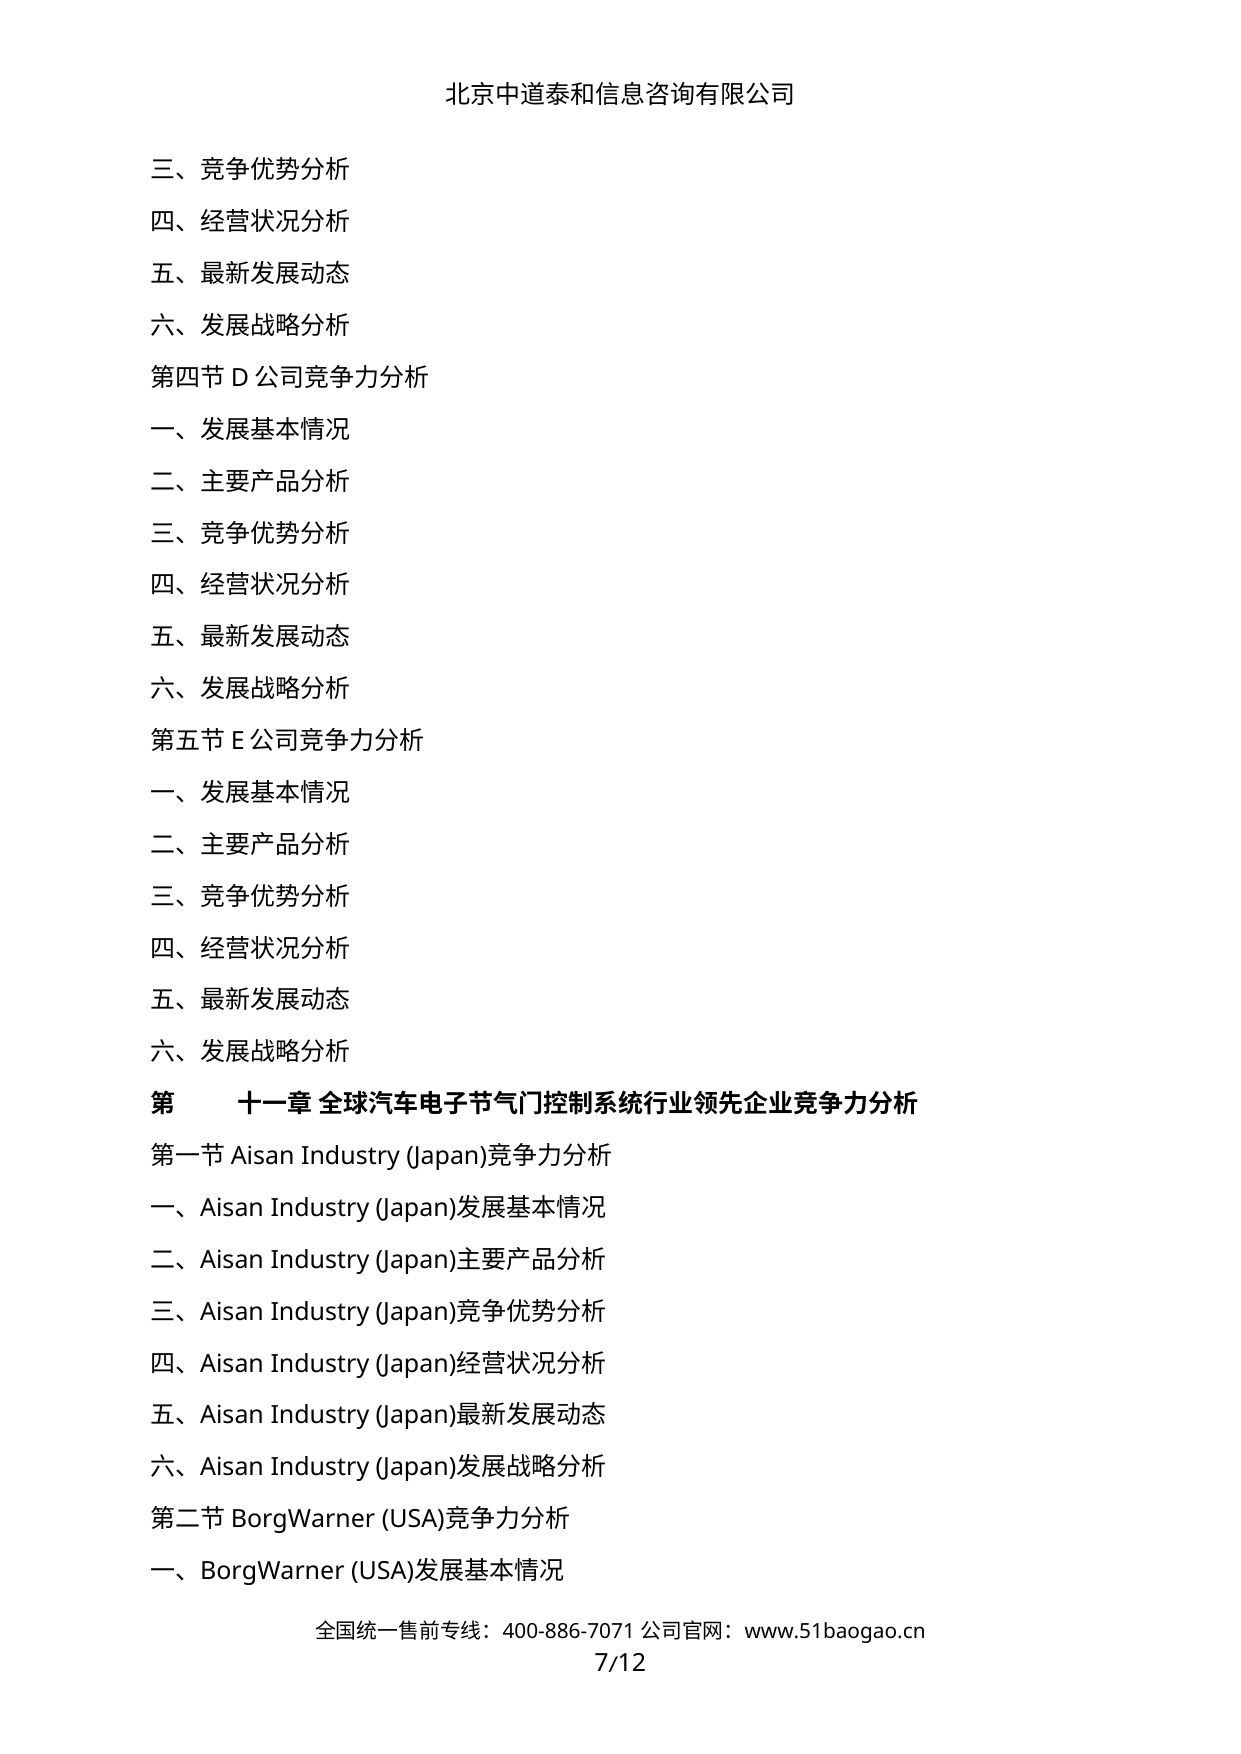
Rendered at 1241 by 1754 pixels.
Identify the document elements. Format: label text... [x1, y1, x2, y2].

text 四、Aisan Industry (Japan)经营状况分析 [150, 1343, 1090, 1379]
text 三、竞争优势分析 [150, 513, 1090, 549]
text 一、发展基本情况 [150, 409, 1090, 446]
text 一、发展基本情况 [150, 772, 1090, 809]
text 二、主要产品分析 [150, 461, 1090, 497]
text 五、最新发展动态 [150, 617, 1090, 653]
text 三、竞争优势分析 [150, 876, 1090, 912]
text 二、Aisan Industry (Japan)主要产品分析 [150, 1239, 1090, 1276]
text 四、经营状况分析 [150, 202, 1090, 238]
text 一、Aisan Industry (Japan)发展基本情况 [150, 1187, 1090, 1224]
text 五、最新发展动态 [150, 980, 1090, 1016]
text 四、经营状况分析 [150, 928, 1090, 964]
text 六、发展战略分析 [150, 669, 1090, 705]
text 第 十一章 全球汽车电子节气门控制系统行业领先企业竞争力分析 [150, 1084, 1090, 1120]
text 五、最新发展动态 [150, 254, 1090, 290]
text 二、主要产品分析 [150, 824, 1090, 861]
text 第一节 Aisan Industry (Japan)竞争力分析 [150, 1136, 1090, 1172]
text 五、Aisan Industry (Japan)最新发展动态 [150, 1395, 1090, 1431]
text 三、Aisan Industry (Japan)竞争优势分析 [150, 1291, 1090, 1327]
text 四、经营状况分析 [150, 565, 1090, 601]
text 六、发展战略分析 [150, 1032, 1090, 1068]
text 一、BorgWarner (USA)发展基本情况 [150, 1551, 1090, 1587]
text 三、竞争优势分析 [150, 150, 1090, 186]
text 第五节 E公司竞争力分析 [150, 721, 1090, 757]
text 六、发展战略分析 [150, 306, 1090, 342]
text 六、Aisan Industry (Japan)发展战略分析 [150, 1447, 1090, 1483]
text 第四节 D公司竞争力分析 [150, 357, 1090, 394]
text 第二节 BorgWarner (USA)竞争力分析 [150, 1499, 1090, 1535]
